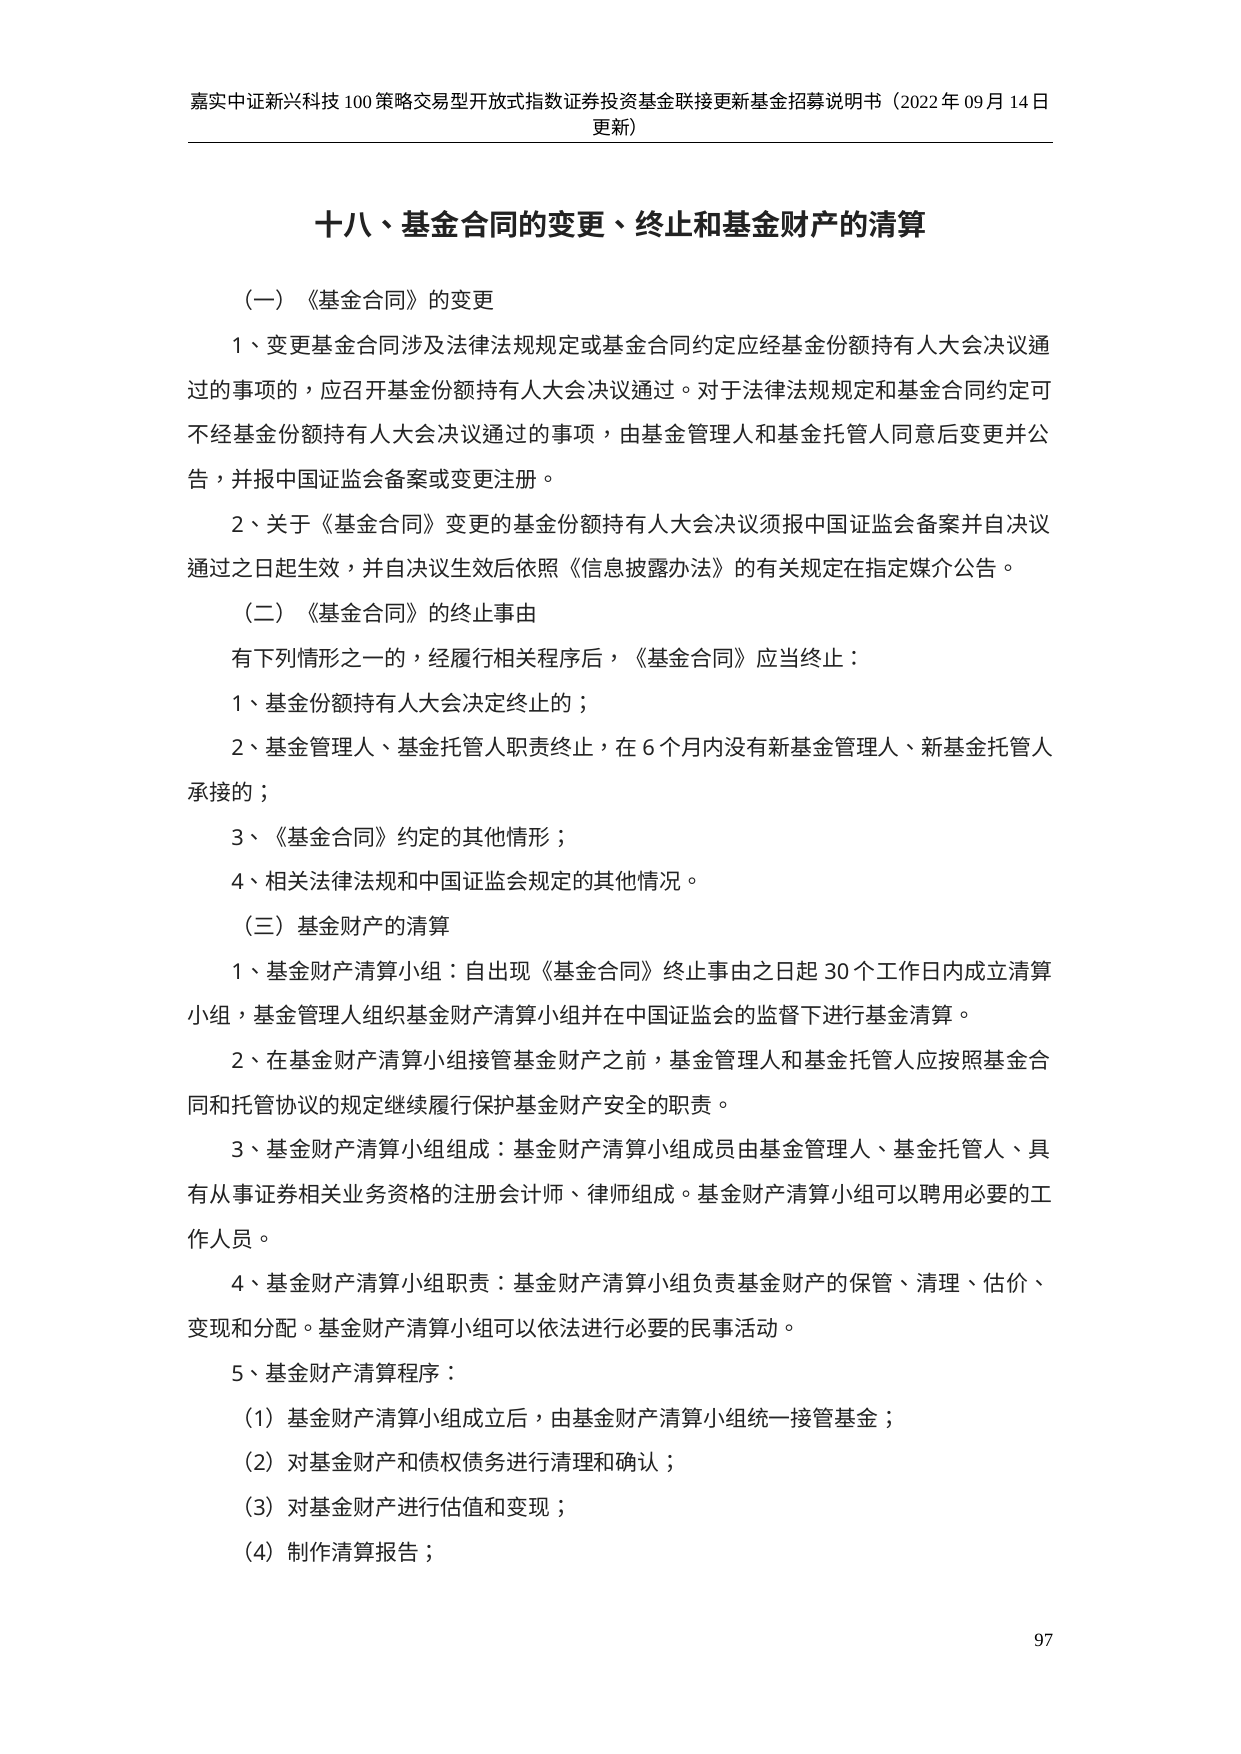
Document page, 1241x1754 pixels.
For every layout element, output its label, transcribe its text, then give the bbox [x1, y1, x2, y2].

text 2、关于《基金合同》变更的基金份额持有人大会决议须报中国证监会备案并自决议通过之日起生效，并自决议生效后依照《信息披露办法》的有关规定在指定媒介公告。 [187, 509, 1053, 583]
text 1、基金份额持有人大会决定终止的； [187, 687, 1053, 717]
text 3、《基金合同》约定的其他情形； [187, 822, 1053, 851]
text （3）对基金财产进行估值和变现； [187, 1492, 1053, 1522]
text 十八、基金合同的变更、终止和基金财产的清算 [187, 191, 1053, 256]
text 1、基金财产清算小组：自出现《基金合同》终止事由之日起30个工作日内成立清算小组，基金管理人组织基金财产清算小组并在中国证监会的监督下进行基金清算。 [187, 956, 1053, 1030]
text 4、基金财产清算小组职责：基金财产清算小组负责基金财产的保管、清理、估价、变现和分配。基金财产清算小组可以依法进行必要的民事活动。 [187, 1268, 1053, 1343]
text （三）基金财产的清算 [187, 911, 1053, 941]
text （1）基金财产清算小组成立后，由基金财产清算小组统一接管基金； [187, 1402, 1053, 1432]
text （4）制作清算报告； [187, 1537, 1053, 1566]
text （二）《基金合同》的终止事由 [187, 598, 1053, 628]
text 有下列情形之一的，经履行相关程序后，《基金合同》应当终止： [187, 643, 1053, 673]
text 1、变更基金合同涉及法律法规规定或基金合同约定应经基金份额持有人大会决议通过的事项的，应召开基金份额持有人大会决议通过。对于法律法规规定和基金合同约定可不经基金份额持有人大会决议通过的事项，由基金管理人和基金托管人同意后变更并公告，并报中国证监会备案或变更注册。 [187, 330, 1053, 494]
text 4、相关法律法规和中国证监会规定的其他情况。 [187, 866, 1053, 896]
text 3、基金财产清算小组组成：基金财产清算小组成员由基金管理人、基金托管人、具有从事证券相关业务资格的注册会计师、律师组成。基金财产清算小组可以聘用必要的工作人员。 [187, 1134, 1053, 1253]
text 2、在基金财产清算小组接管基金财产之前，基金管理人和基金托管人应按照基金合同和托管协议的规定继续履行保护基金财产安全的职责。 [187, 1045, 1053, 1119]
text 2、基金管理人、基金托管人职责终止，在6个月内没有新基金管理人、新基金托管人承接的； [187, 732, 1053, 807]
text 5、基金财产清算程序： [187, 1358, 1053, 1388]
text （一）《基金合同》的变更 [187, 285, 1053, 315]
text （2）对基金财产和债权债务进行清理和确认； [187, 1447, 1053, 1477]
